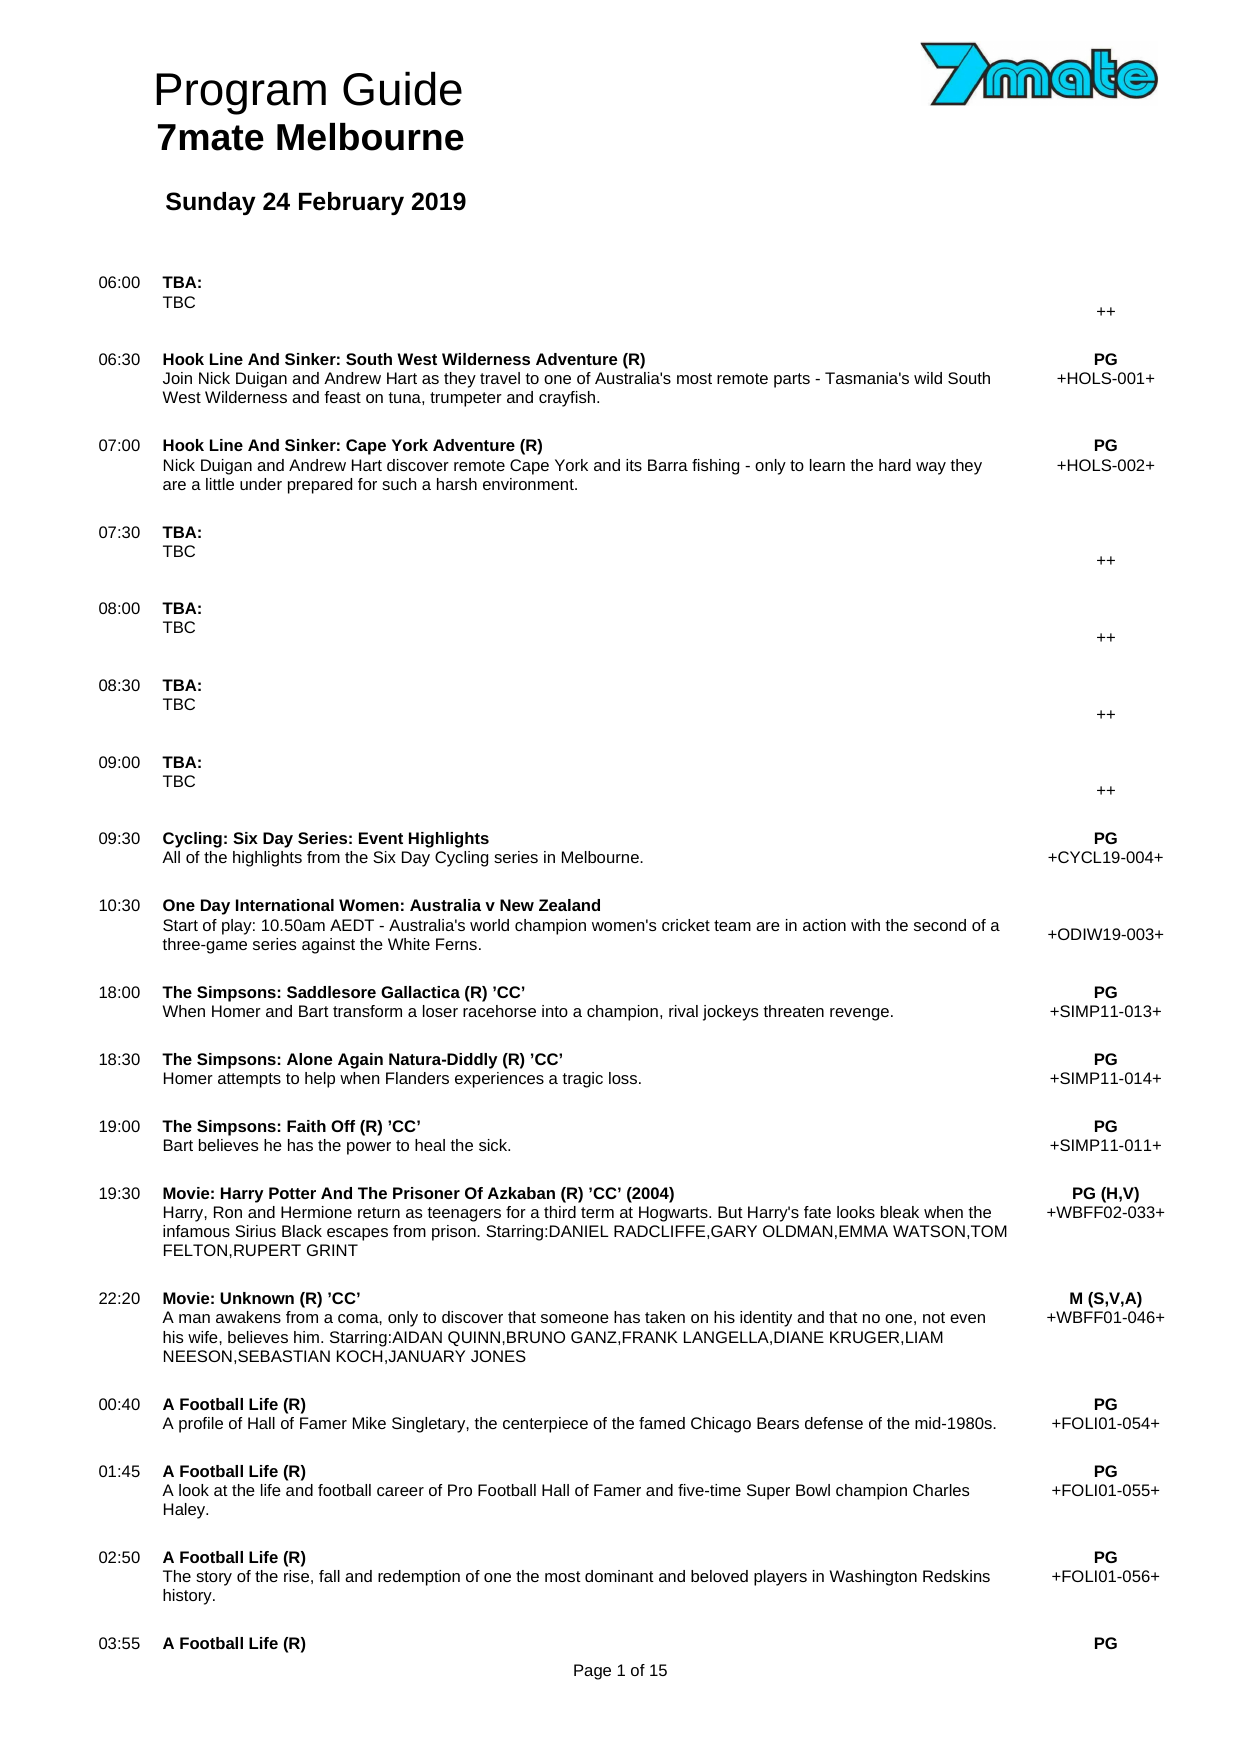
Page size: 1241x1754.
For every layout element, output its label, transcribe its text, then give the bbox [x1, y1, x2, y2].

table_header 09:30 [51, 829, 151, 867]
table_header 07:00 [51, 436, 151, 494]
table_header TBA: TBC [151, 523, 1022, 570]
table_header PG +SIMP11-013+ [1022, 983, 1189, 1021]
table_header Hook Line And Sinker: Cape York Adventure (R) Nick Duigan and Andrew Hart discover remote Cape York and its Barra fishing - only to learn the hard way they are a little under prepared for such a harsh environment. [151, 436, 1022, 494]
text Sunday 24 February 2019 [62, 187, 1178, 216]
table_header PG +SIMP11-014+ [1022, 1050, 1189, 1088]
table_header PG +HOLS-001+ [1022, 350, 1189, 407]
table_header PG (H,V) +WBFF02-033+ [1022, 1184, 1189, 1260]
table_header TBA: TBC [151, 273, 1022, 321]
table_header PG +SIMP11-011+ [1022, 1117, 1189, 1155]
table_header ++ [1022, 753, 1189, 800]
table_header ++ [1022, 523, 1189, 570]
table_header TBA: TBC [151, 753, 1022, 800]
table_header ++ [1022, 676, 1189, 724]
table_header ++ [1022, 599, 1189, 647]
table_header ++ [1022, 273, 1189, 321]
table_header 18:00 [51, 983, 151, 1021]
table_header 08:30 [51, 676, 151, 724]
table_header M (S,V,A) +WBFF01-046+ [1022, 1289, 1189, 1366]
table_header PG +CYCL19-004+ [1022, 829, 1189, 867]
table_header A Football Life (R) A look at the life and football career of Pro Football Hall of Famer and five-time Super Bowl champion Charles Haley. [151, 1462, 1022, 1519]
table_header 03:55 [51, 1634, 151, 1653]
table_header 10:30 [51, 896, 151, 954]
table_header Movie: Harry Potter And The Prisoner Of Azkaban (R) ’CC’ (2004) Harry, Ron and Hermione return as teenagers for a third term at Hogwarts. But Harry's fate looks bleak when the infamous Sirius Black escapes from prison. Starring:DANIEL RADCLIFFE,GARY OLDMAN,EMMA WATSON,TOM FELTON,RUPERT GRINT [151, 1184, 1022, 1260]
table_header The Simpsons: Faith Off (R) ’CC’ Bart believes he has the power to heal the sick. [151, 1117, 1022, 1155]
table_header 08:00 [51, 599, 151, 647]
table_header 00:40 [51, 1395, 151, 1433]
table_header PG +FOLI01-057+ [1022, 1634, 1189, 1653]
table_header 19:00 [51, 1117, 151, 1155]
table_header +ODIW19-003+ [1022, 896, 1189, 954]
table_header 06:00 [51, 273, 151, 321]
table_header The Simpsons: Saddlesore Gallactica (R) ’CC’ When Homer and Bart transform a loser racehorse into a champion, rival jockeys threaten revenge. [151, 983, 1022, 1021]
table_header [151, 1634, 1022, 1653]
table_header 01:45 [51, 1462, 151, 1519]
table_header PG +FOLI01-056+ [1022, 1548, 1189, 1605]
table_header 06:30 [51, 350, 151, 407]
table_header 19:30 [51, 1184, 151, 1260]
table_header 18:30 [51, 1050, 151, 1088]
table_header 22:20 [51, 1289, 151, 1366]
table_header A Football Life (R) A profile of Hall of Famer Mike Singletary, the centerpiece of the famed Chicago Bears defense of the mid-1980s. [151, 1395, 1022, 1433]
picture [920, 41, 1159, 106]
table_header A Football Life (R) The story of the rise, fall and redemption of one the most dominant and beloved players in Washington Redskins history. [151, 1548, 1022, 1605]
table_header One Day International Women: Australia v New Zealand Start of play: 10.50am AEDT - Australia's world champion women's cricket team are in action with the second of a three-game series against the White Ferns. [151, 896, 1022, 954]
table_header 07:30 [51, 523, 151, 570]
table_header 02:50 [51, 1548, 151, 1605]
table_header Hook Line And Sinker: South West Wilderness Adventure (R) Join Nick Duigan and Andrew Hart as they travel to one of Australia's most remote parts - Tasmania's wild South West Wilderness and feast on tuna, trumpeter and crayfish. [151, 350, 1022, 407]
table_header The Simpsons: Alone Again Natura-Diddly (R) ’CC’ Homer attempts to help when Flanders experiences a tragic loss. [151, 1050, 1022, 1088]
table_header PG +HOLS-002+ [1022, 436, 1189, 494]
table_header TBA: TBC [151, 599, 1022, 647]
table_header 09:00 [51, 753, 151, 800]
table_header Movie: Unknown (R) ’CC’ A man awakens from a coma, only to discover that someone has taken on his identity and that no one, not even his wife, believes him. Starring:AIDAN QUINN,BRUNO GANZ,FRANK LANGELLA,DIANE KRUGER,LIAM NEESON,SEBASTIAN KOCH,JANUARY JONES [151, 1289, 1022, 1366]
table_header PG +FOLI01-055+ [1022, 1462, 1189, 1519]
table_header TBA: TBC [151, 676, 1022, 724]
table_header Cycling: Six Day Series: Event Highlights All of the highlights from the Six Day Cycling series in Melbourne. [151, 829, 1022, 867]
table_header PG +FOLI01-054+ [1022, 1395, 1189, 1433]
